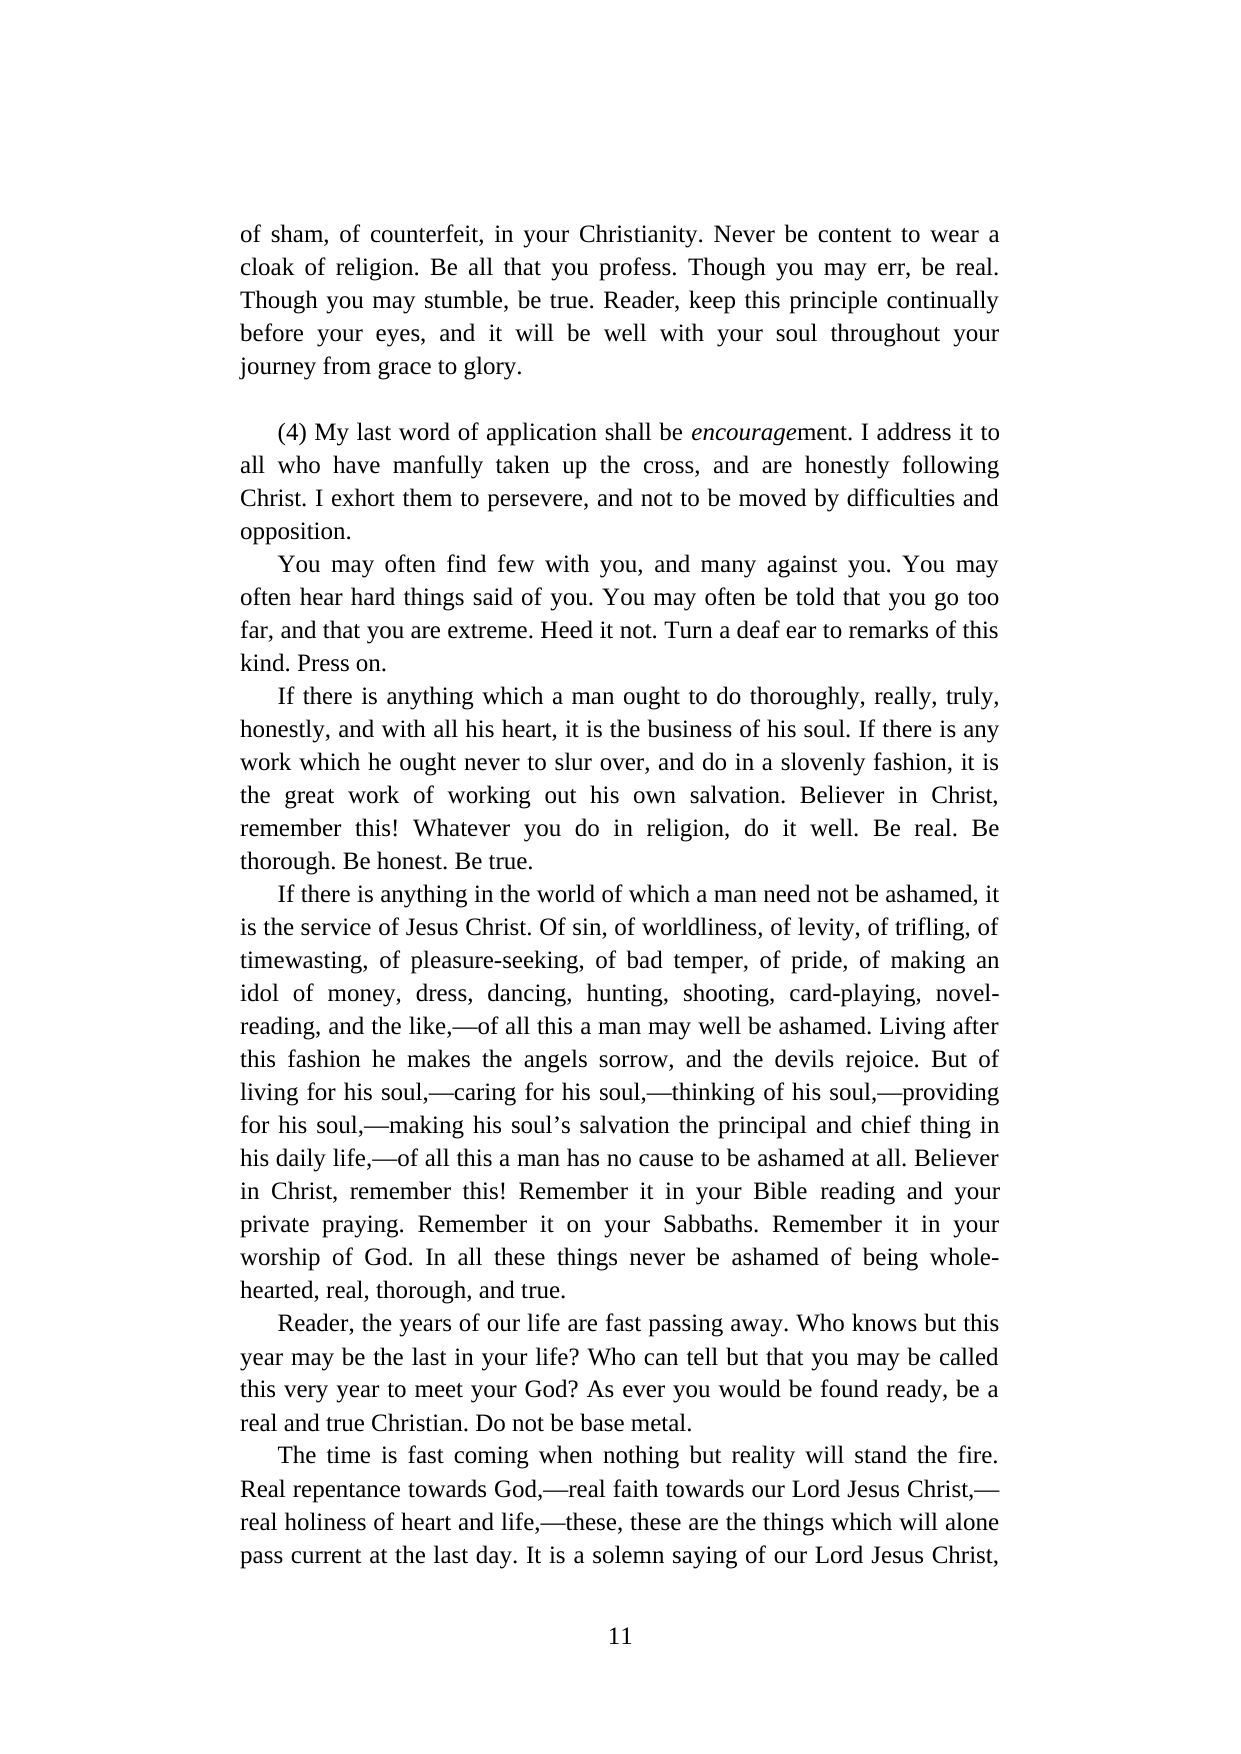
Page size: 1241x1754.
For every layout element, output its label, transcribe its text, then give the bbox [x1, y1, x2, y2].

text If there is anything which a man ought to do thoroughly, really, truly, honestly, and with all his heart, it is the business of his soul. If there is any work which he ought never to slur over, and do in a slovenly fashion, it is the great work of working out his own salvation. Believer in Christ, remember this! Whatever you do in religion, do it well. Be real. Be thorough. Be honest. Be true. [240, 681, 1000, 875]
text If there is anything in the world of which a man need not be ashamed, it is the service of Jesus Christ. Of sin, of worldliness, of levity, of trifling, of timewasting, of pleasure-seeking, of bad temper, of pride, of making an idol of money, dress, dancing, hunting, shooting, card-playing, novel-reading, and the like,—of all this a man may well be ashamed. Living after this fashion he makes the angels sorrow, and the devils rejoice. But of living for his soul,—caring for his soul,—thinking of his soul,—providing for his soul,—making his soul’s salvation the principal and chief thing in his daily life,—of all this a man has no cause to be ashamed at all. Believer in Christ, remember this! Remember it in your Bible reading and your private praying. Remember it on your Sabbaths. Remember it in your worship of God. In all these things never be ashamed of being whole-hearted, real, thorough, and true. [240, 879, 1000, 1304]
text (4) My last word of application shall be encouragement. I address it to all who have manfully taken up the cross, and are honestly following Christ. I exhort them to persevere, and not to be moved by difficulties and opposition. [240, 417, 1000, 545]
text Reader, the years of our life are fast passing away. Who knows but this year may be the last in your life? Who can tell but that you may be called this very year to meet your God? As ever you would be found ready, be a real and true Christian. Do not be base metal. [240, 1308, 1000, 1436]
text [240, 1441, 1000, 1568]
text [240, 219, 1000, 380]
text You may often find few with you, and many against you. You may often hear hard things said of you. You may often be told that you go too far, and that you are extreme. Heed it not. Turn a deaf ear to remarks of this kind. Press on. [240, 549, 1000, 677]
